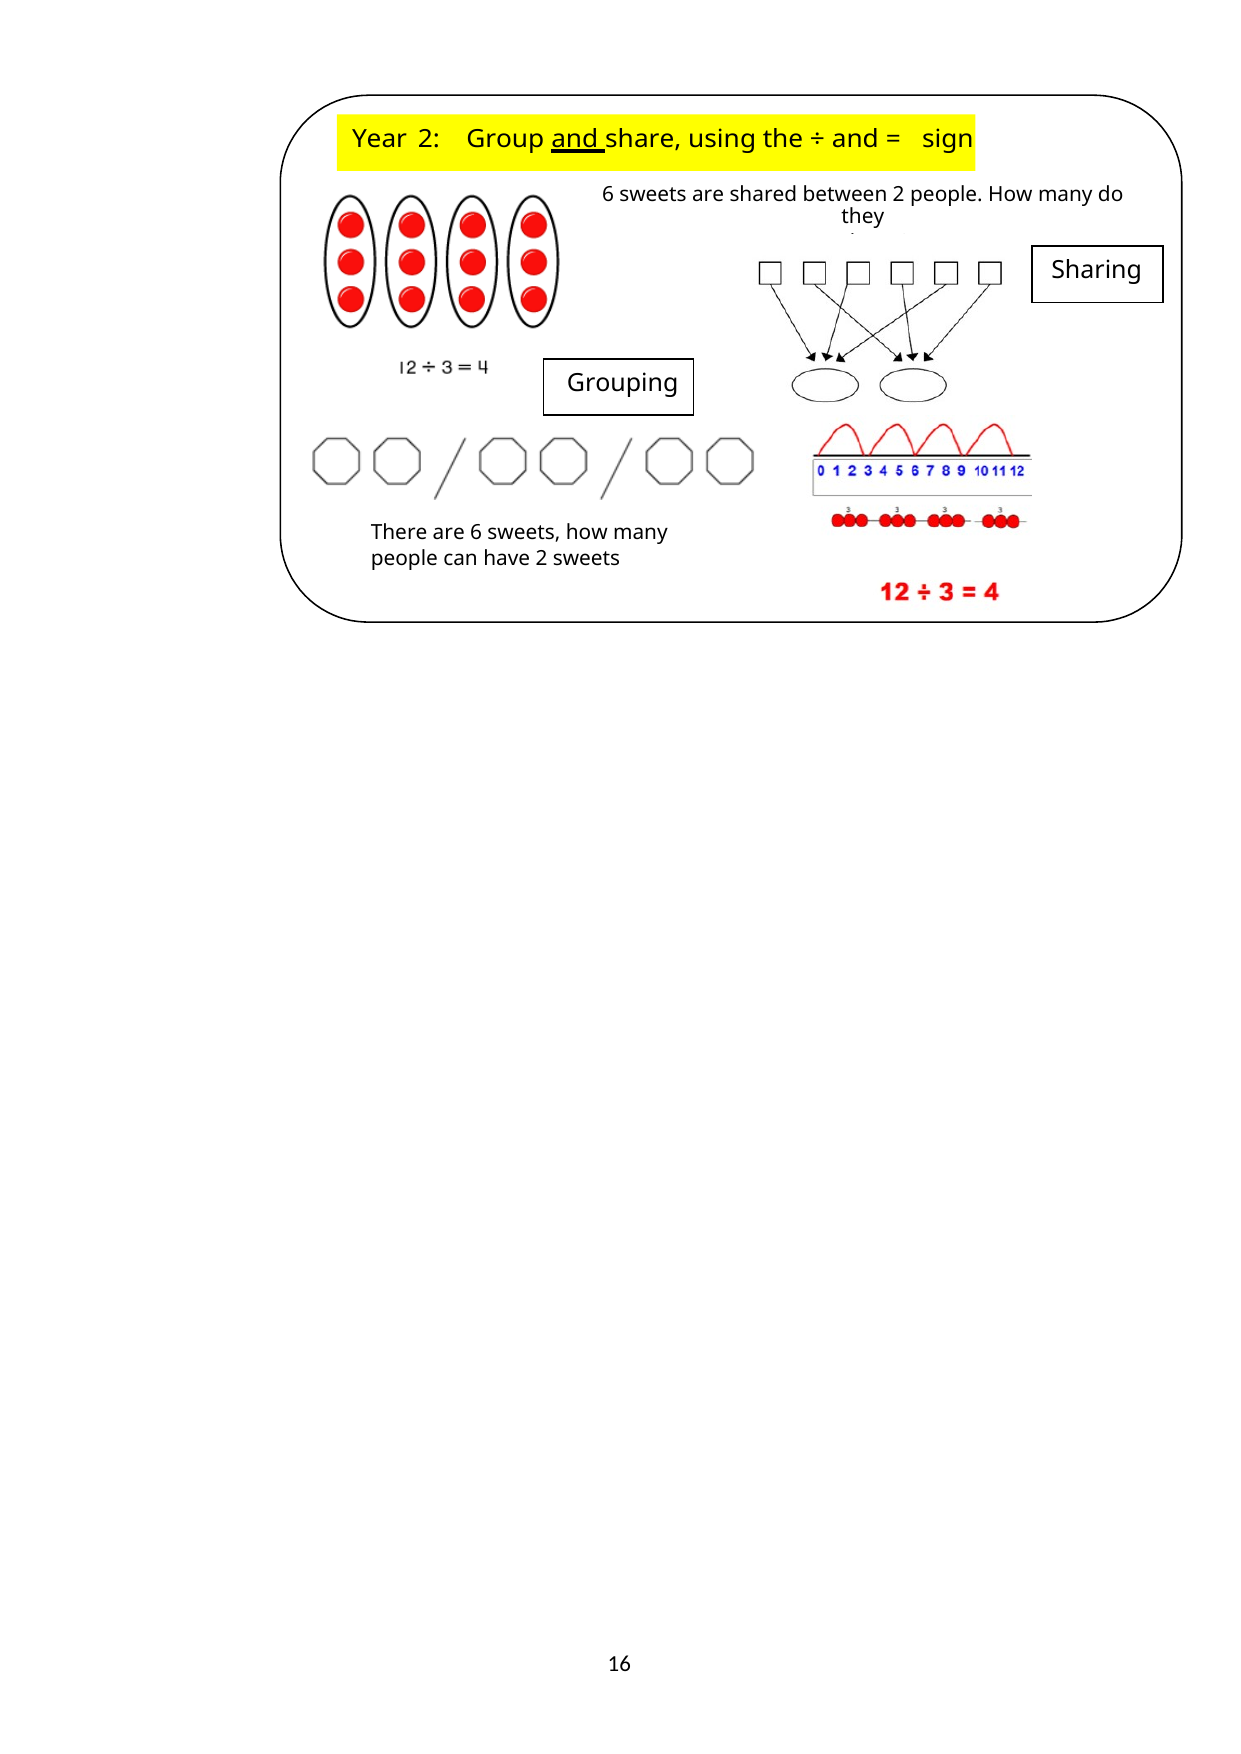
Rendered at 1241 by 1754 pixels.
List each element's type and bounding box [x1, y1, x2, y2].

picture [806, 415, 1032, 611]
picture [318, 189, 563, 378]
picture [299, 415, 769, 500]
picture [712, 245, 1032, 406]
